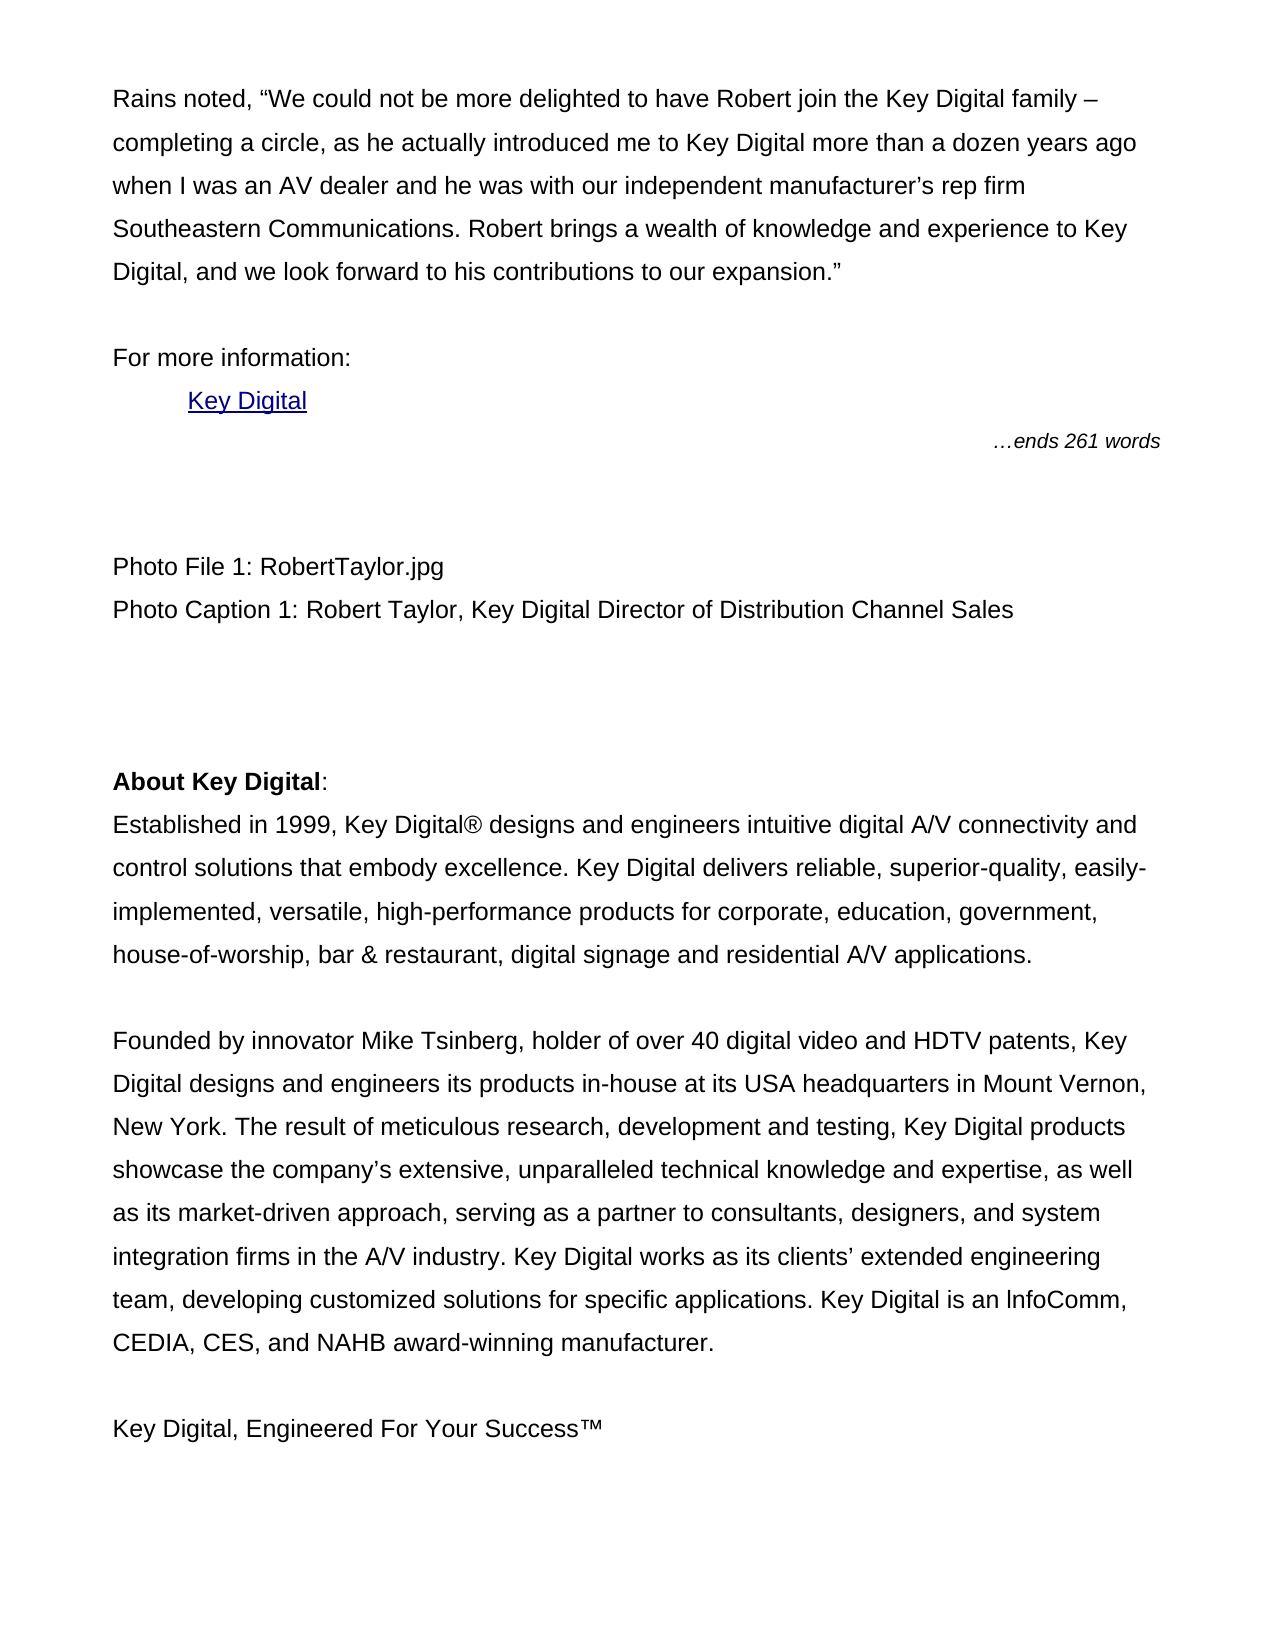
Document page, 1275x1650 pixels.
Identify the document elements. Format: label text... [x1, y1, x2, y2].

text Key Digital [112, 386, 1162, 415]
text Photo Caption 1: Robert Taylor, Key Digital Director of Distribution Channel Sales [112, 595, 1162, 623]
text Rains noted, “We could not be more delighted to have Robert join the Key Digital family – completing a circle, as he actually introduced me to Key Digital more than a dozen years ago when I was an AV dealer and he was with our independent manufacturer’s rep firm Southeastern Communications. Robert brings a wealth of knowledge and experience to Key Digital, and we look forward to his contributions to our expansion.” [112, 84, 1162, 286]
text Photo File 1: RobertTaylor.jpg [112, 552, 1162, 580]
text Established in 1999, Key Digital® designs and engineers intuitive digital A/V connectivity and control solutions that embody excellence. Key Digital delivers reliable, superior-quality, easily-implemented, versatile, high-performance products for corporate, education, government, house-of-worship, bar & restaurant, digital signage and residential A/V applications. [112, 810, 1162, 968]
text Founded by innovator Mike Tsinberg, holder of over 40 digital video and HDTV patents, Key Digital designs and engineers its products in-house at its USA headquarters in Mount Vernon, New York. The result of meticulous research, development and testing, Key Digital products showcase the company’s extensive, unparalleled technical knowledge and expertise, as well as its market-driven approach, serving as a partner to consultants, designers, and system integration firms in the A/V industry. Key Digital works as its clients’ extended engineering team, developing customized solutions for specific applications. Key Digital is an lnfoComm, CEDIA, CES, and NAHB award-winning manufacturer. [112, 1026, 1162, 1357]
text …ends 261 words [112, 429, 1162, 453]
text Key Digital, Engineered For Your Success™ [112, 1414, 1162, 1443]
text About Key Digital: [112, 767, 1162, 796]
text For more information: [112, 343, 1162, 372]
